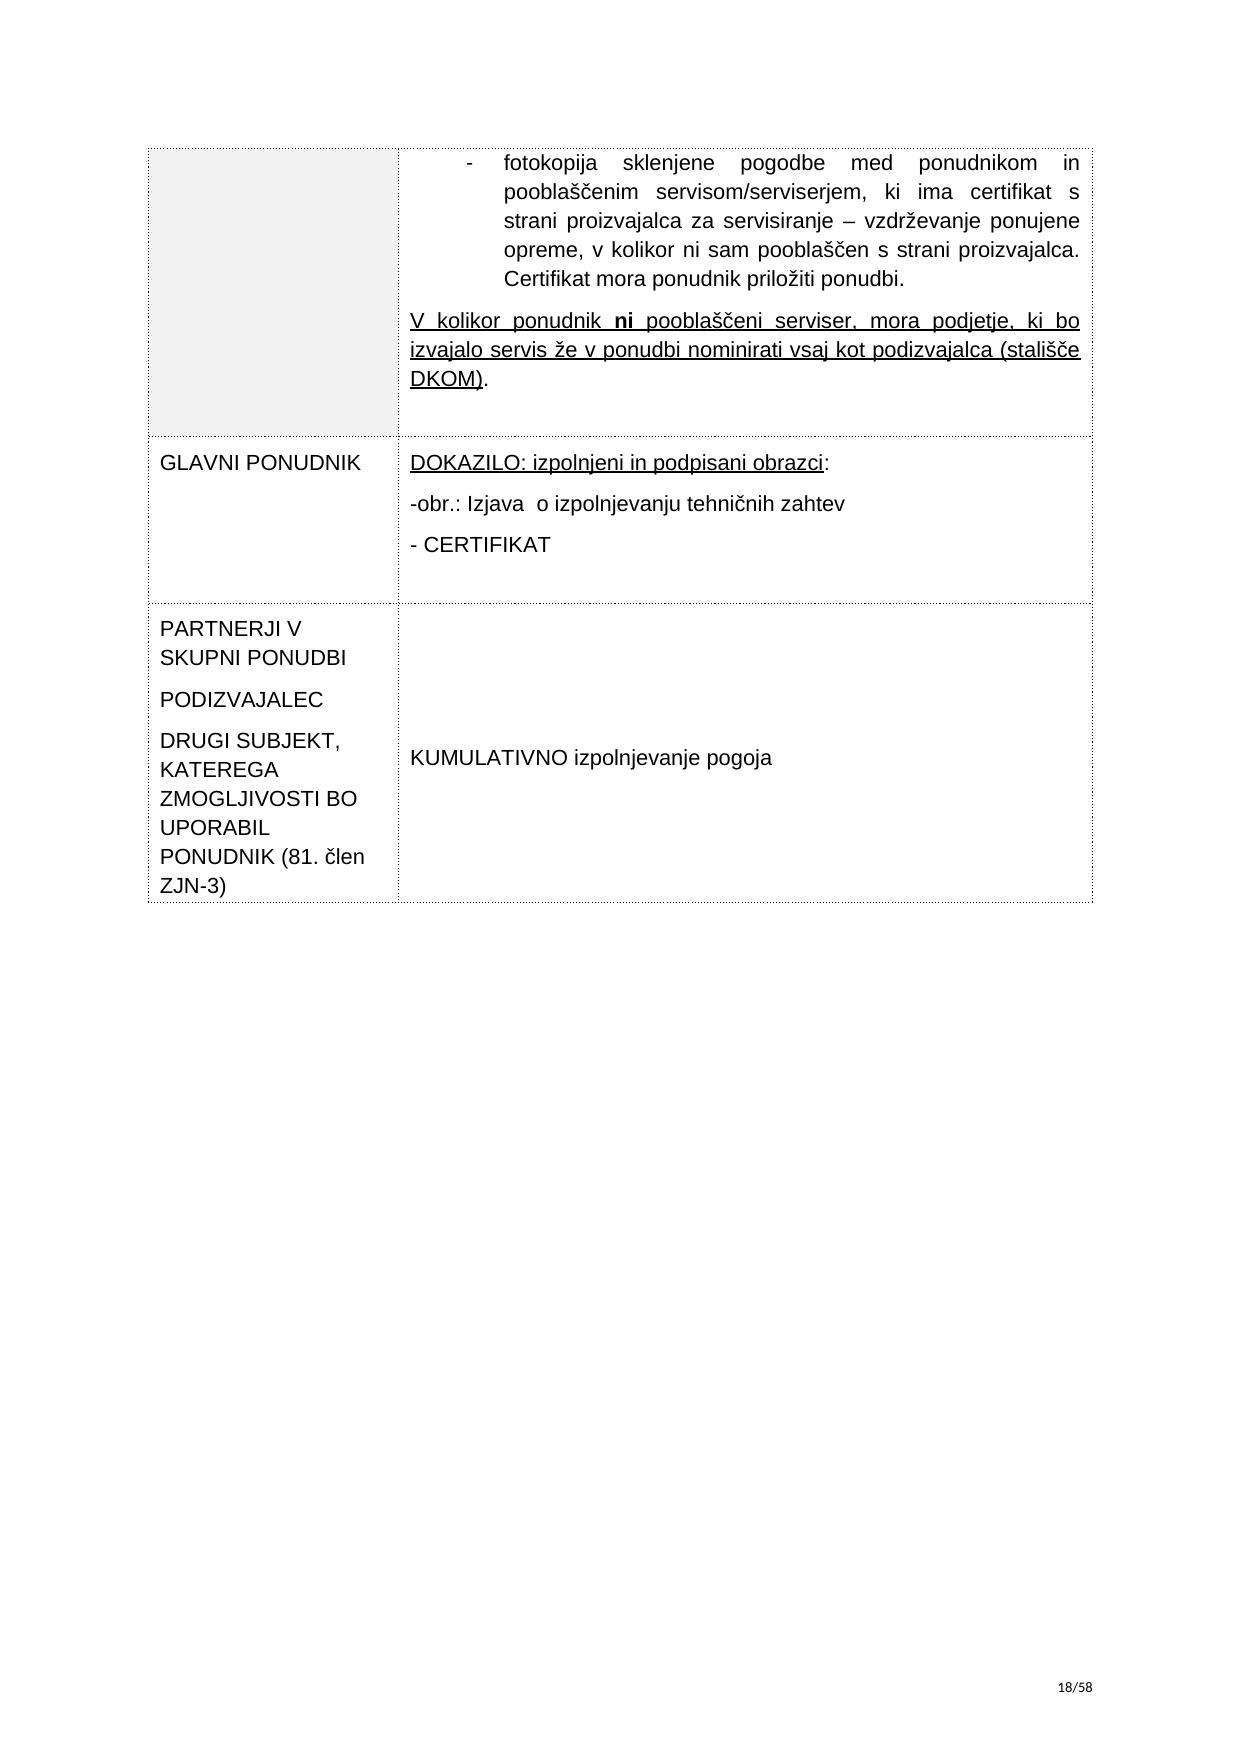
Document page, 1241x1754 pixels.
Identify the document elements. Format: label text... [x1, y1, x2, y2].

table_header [399, 148, 1092, 436]
table_cell KUMULATIVNO izpolnjevanje pogoja [399, 603, 1092, 902]
table_cell GLAVNI PONUDNIK [148, 436, 399, 603]
table_cell PARTNERJI V SKUPNI PONUDBI PODIZVAJALEC DRUGI SUBJEKT, KATEREGA ZMOGLJIVOSTI BO UPORABIL PONUDNIK (81. člen ZJN-3) [148, 603, 399, 902]
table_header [148, 148, 399, 436]
table_cell DOKAZILO: izpolnjeni in podpisani obrazci: -obr.: Izjava o izpolnjevanju tehničnih zahtev - CERTIFIKAT [399, 436, 1092, 603]
